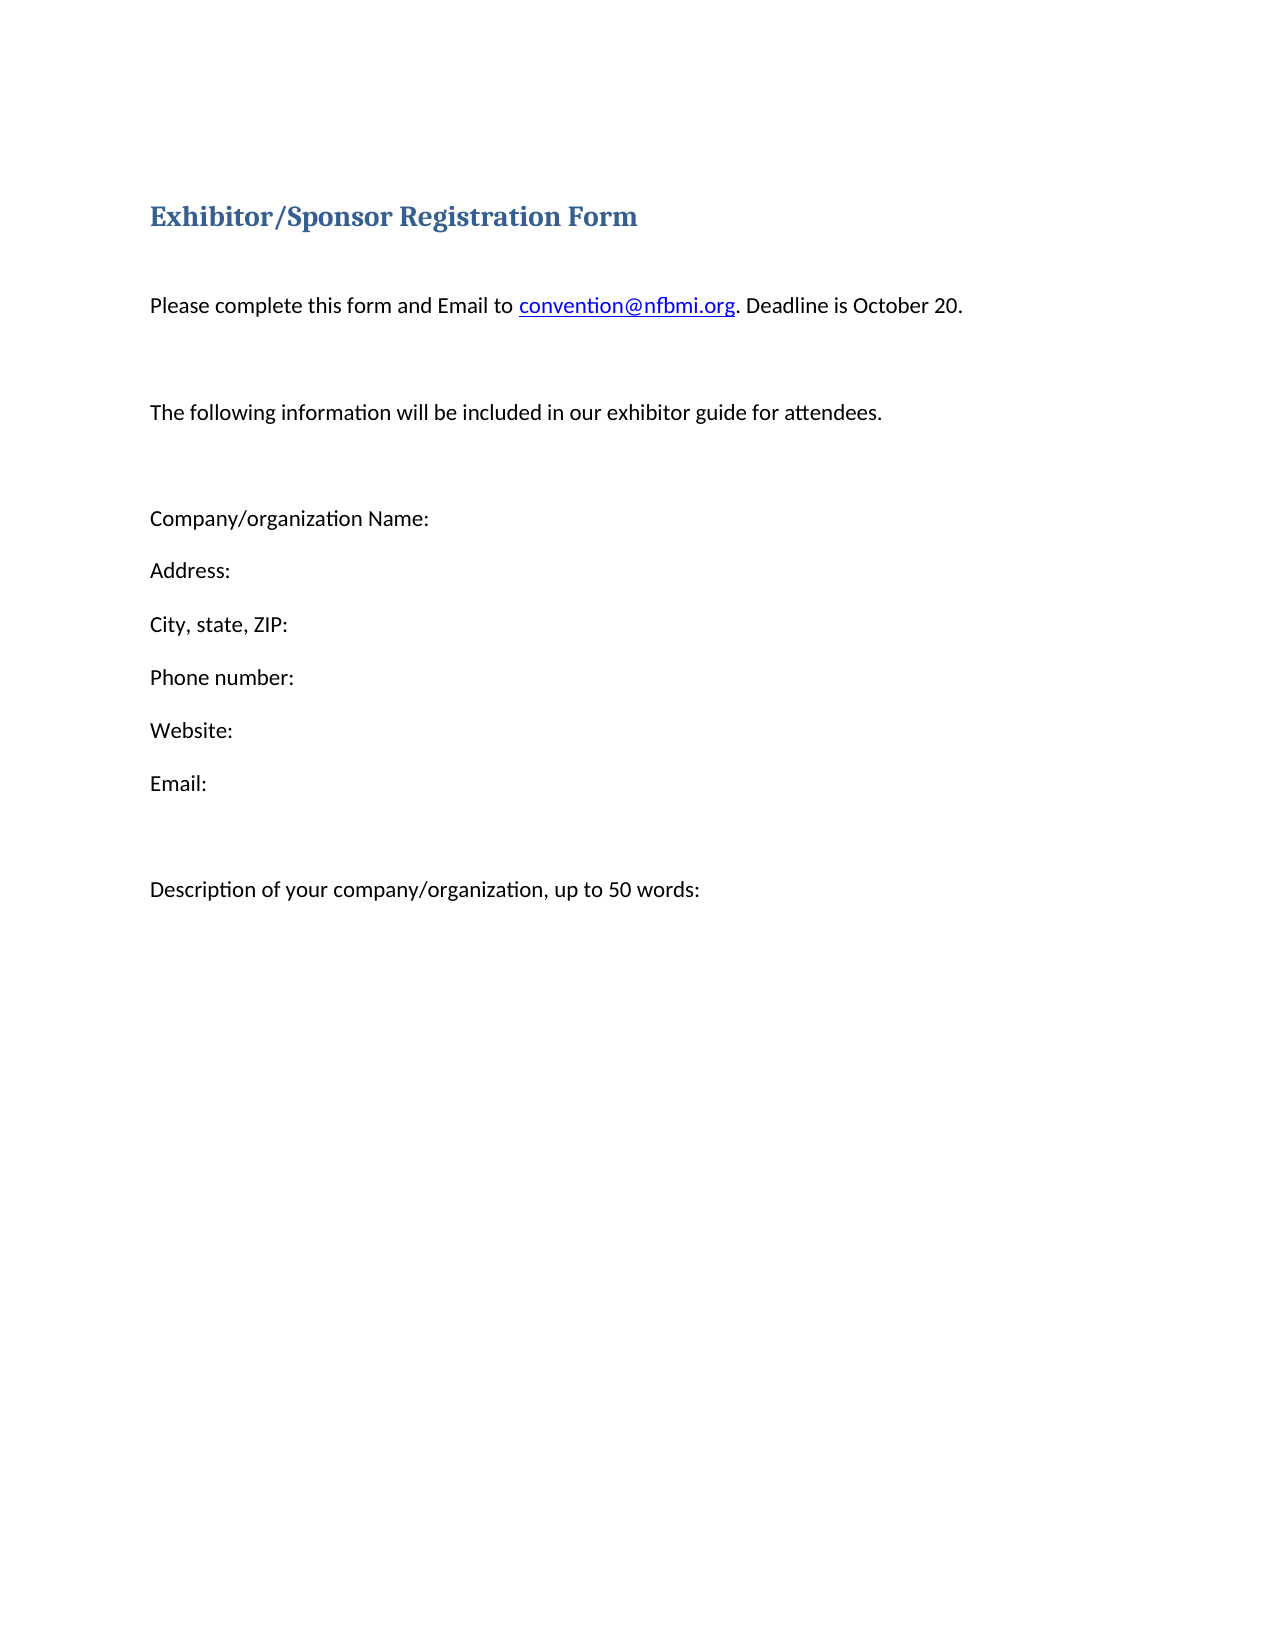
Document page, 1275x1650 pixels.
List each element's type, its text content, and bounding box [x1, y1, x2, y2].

text Please complete this form and Email to convention@nfbmi.org. Deadline is October 20. [150, 292, 1125, 319]
text Address: [150, 557, 1125, 585]
text Phone number: [150, 663, 1125, 691]
text Description of your company/organization, up to 50 words: [150, 875, 1125, 903]
text Website: [150, 716, 1125, 744]
text The following information will be included in our exhibitor guide for attendees. [150, 398, 1125, 426]
text City, state, ZIP: [150, 610, 1125, 638]
text Email: [150, 769, 1125, 797]
subtitle Exhibitor/Sponsor Registration Form [150, 200, 1125, 233]
text Company/organization Name: [150, 504, 1125, 532]
